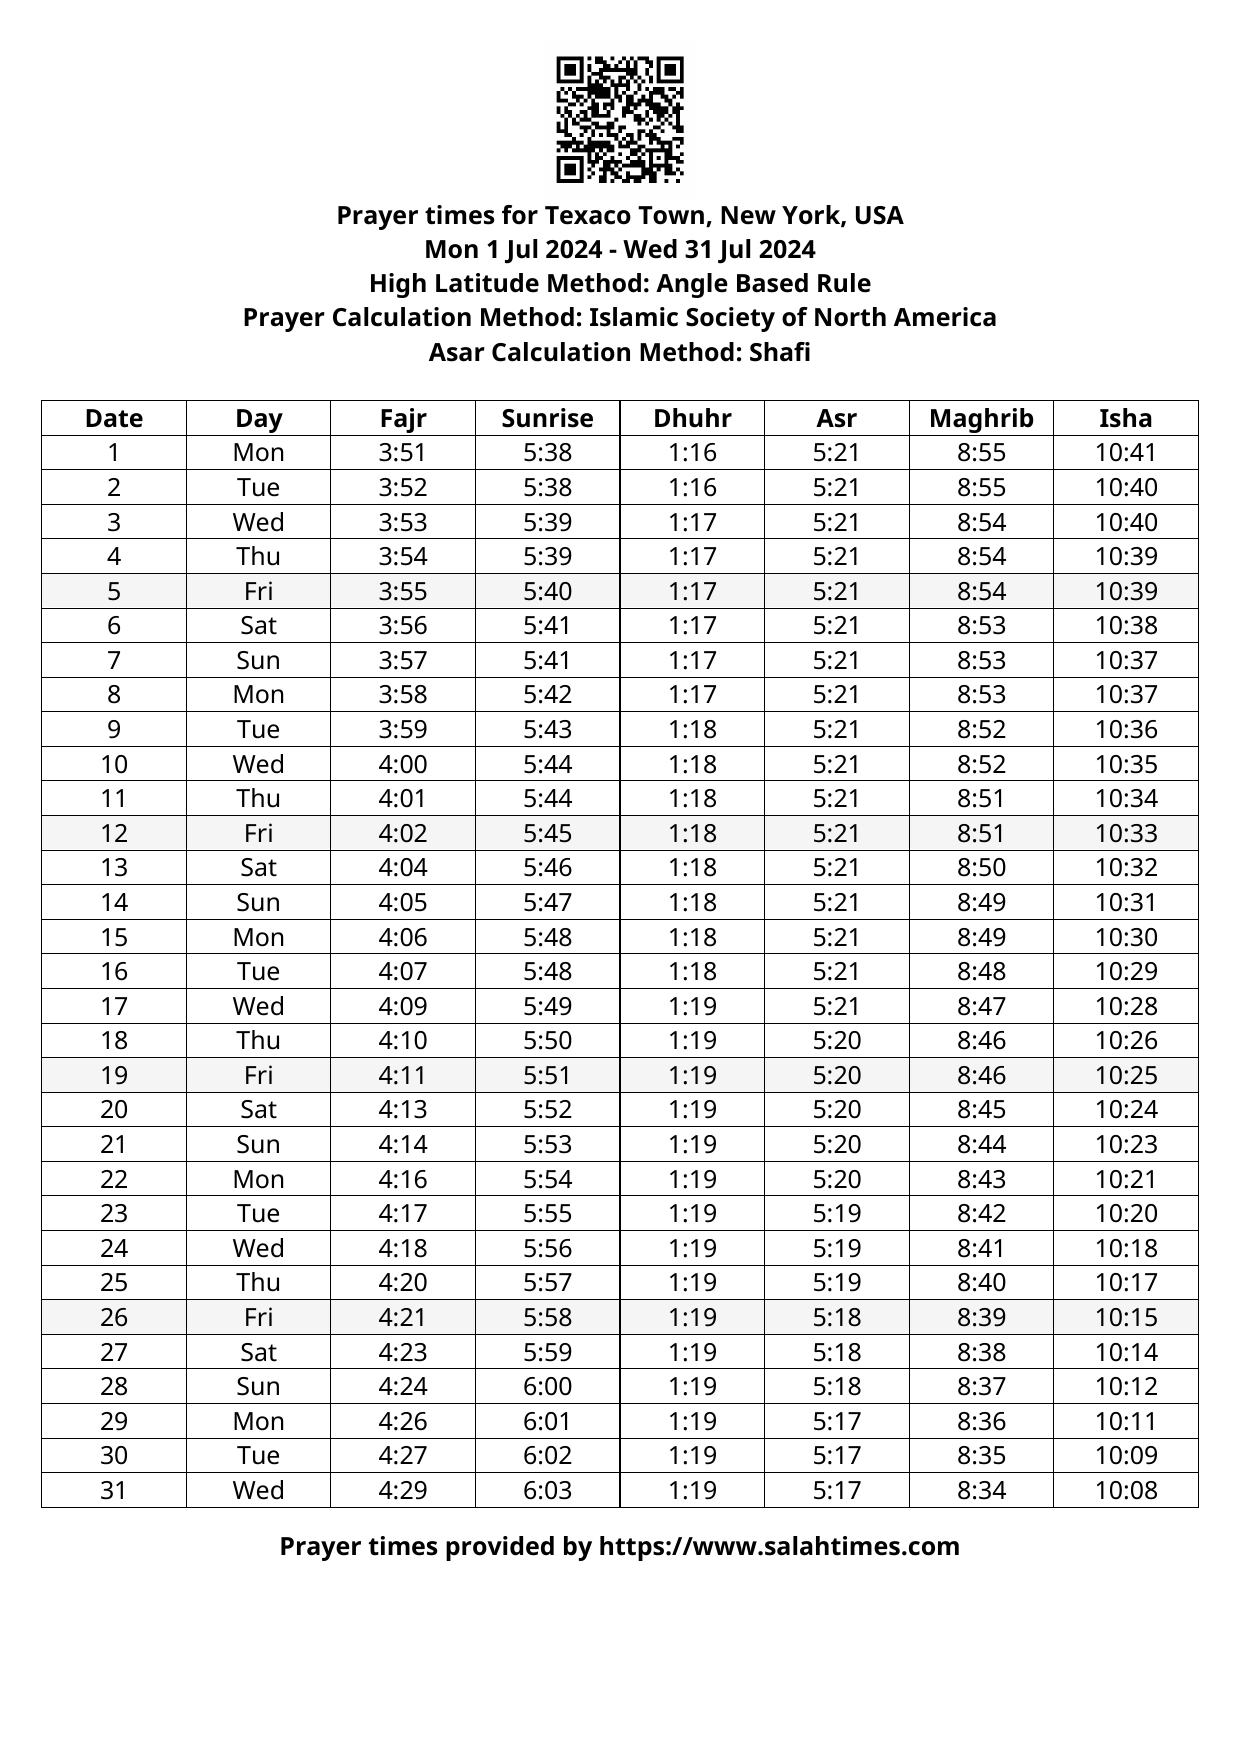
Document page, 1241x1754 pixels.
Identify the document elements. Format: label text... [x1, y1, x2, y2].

table_cell Sat [187, 1335, 330, 1368]
table_cell Sun [187, 885, 330, 919]
table_cell 1:16 [621, 470, 764, 504]
table_cell 5:44 [476, 747, 619, 780]
table_cell 10:09 [1054, 1439, 1198, 1472]
table_cell 31 [42, 1473, 186, 1507]
table_cell 8:38 [910, 1335, 1053, 1368]
table_cell 20 [42, 1093, 186, 1126]
table_cell 4:23 [331, 1335, 475, 1368]
table_cell 5:43 [476, 712, 619, 746]
table_cell 16 [42, 954, 186, 988]
table_cell 5:17 [765, 1473, 909, 1507]
table_cell 1:19 [621, 1196, 764, 1230]
table_cell 27 [42, 1335, 186, 1368]
table_cell Wed [187, 1473, 330, 1507]
table_cell 10:40 [1054, 470, 1198, 504]
table_cell 4:04 [331, 851, 475, 884]
table_cell Wed [187, 505, 330, 538]
table_cell 8:40 [910, 1266, 1053, 1299]
table_cell 8 [42, 678, 186, 711]
table_cell 1:18 [621, 781, 764, 815]
table_cell 5:52 [476, 1093, 619, 1126]
table_cell 8:54 [910, 505, 1053, 538]
table_cell 8:36 [910, 1404, 1053, 1437]
table_cell 10:24 [1054, 1093, 1198, 1126]
table_cell 4:06 [331, 920, 475, 953]
table_header Asr [765, 401, 909, 434]
table_cell Tue [187, 470, 330, 504]
table_header Sunrise [476, 401, 619, 434]
table_cell 5:48 [476, 920, 619, 953]
table_cell 6 [42, 609, 186, 642]
table_cell 5:19 [765, 1266, 909, 1299]
table_cell 1:19 [621, 1369, 764, 1403]
table_cell 6:03 [476, 1473, 619, 1507]
table_cell 4 [42, 539, 186, 573]
table_cell 4:27 [331, 1439, 475, 1472]
table_cell 5:21 [765, 574, 909, 607]
table_cell 4:07 [331, 954, 475, 988]
table_cell 4:01 [331, 781, 475, 815]
text High Latitude Method: Angle Based Rule [42, 266, 1198, 300]
table_cell 5:20 [765, 1127, 909, 1161]
table_cell 10:39 [1054, 574, 1198, 607]
table_cell 4:09 [331, 989, 475, 1022]
table_cell 8:46 [910, 1058, 1053, 1092]
table_cell 4:00 [331, 747, 475, 780]
table_cell 1:19 [621, 1473, 764, 1507]
table_cell 1:18 [621, 920, 764, 953]
table_cell 1:19 [621, 1093, 764, 1126]
table_cell 4:11 [331, 1058, 475, 1092]
table_cell 5:18 [765, 1369, 909, 1403]
table_cell 1:18 [621, 851, 764, 884]
table_cell 3:51 [331, 436, 475, 469]
table_cell 4:10 [331, 1024, 475, 1057]
table_cell 30 [42, 1439, 186, 1472]
table_cell 8:47 [910, 989, 1053, 1022]
table_cell 5:55 [476, 1196, 619, 1230]
table_cell 8:50 [910, 851, 1053, 884]
table_cell 8:49 [910, 920, 1053, 953]
table_cell Thu [187, 781, 330, 815]
table_cell 3:56 [331, 609, 475, 642]
table_cell 1:18 [621, 885, 764, 919]
table_cell 1:19 [621, 1266, 764, 1299]
table_cell 10:34 [1054, 781, 1198, 815]
table_cell 1:19 [621, 1231, 764, 1264]
table_cell Fri [187, 1300, 330, 1334]
text Prayer times provided by https://www.salahtimes.com [42, 1528, 1198, 1563]
table_cell Tue [187, 954, 330, 988]
table_cell Wed [187, 1231, 330, 1264]
table_cell 1:19 [621, 1335, 764, 1368]
table_cell 8:37 [910, 1369, 1053, 1403]
table_cell 18 [42, 1024, 186, 1057]
text Prayer Calculation Method: Islamic Society of North America [42, 300, 1198, 334]
table_cell 3:54 [331, 539, 475, 573]
table_cell 10 [42, 747, 186, 780]
table_cell 5:38 [476, 436, 619, 469]
table_cell 4:02 [331, 816, 475, 849]
table_cell 5:21 [765, 920, 909, 953]
table_cell 1:17 [621, 678, 764, 711]
table_cell 5 [42, 574, 186, 607]
table_cell 23 [42, 1196, 186, 1230]
table_cell 14 [42, 885, 186, 919]
table_header Isha [1054, 401, 1198, 434]
text Mon 1 Jul 2024 - Wed 31 Jul 2024 [42, 232, 1198, 266]
table_cell 1:17 [621, 609, 764, 642]
table_cell 8:39 [910, 1300, 1053, 1334]
table_cell 29 [42, 1404, 186, 1437]
table_cell 5:21 [765, 816, 909, 849]
table_cell 6:02 [476, 1439, 619, 1472]
table_cell 10:20 [1054, 1196, 1198, 1230]
table_cell 1:17 [621, 643, 764, 677]
table_cell 1:17 [621, 574, 764, 607]
table_cell 21 [42, 1127, 186, 1161]
table_cell 1:18 [621, 816, 764, 849]
table_cell 3:58 [331, 678, 475, 711]
table_cell 4:26 [331, 1404, 475, 1437]
table_cell 8:48 [910, 954, 1053, 988]
table_cell 5:21 [765, 989, 909, 1022]
table_cell 5:19 [765, 1196, 909, 1230]
table_cell 8:53 [910, 609, 1053, 642]
table_cell 4:20 [331, 1266, 475, 1299]
table_cell 10:21 [1054, 1162, 1198, 1195]
table_cell 5:20 [765, 1093, 909, 1126]
text Asar Calculation Method: Shafi [42, 334, 1198, 368]
table_cell 10:11 [1054, 1404, 1198, 1437]
table_cell 25 [42, 1266, 186, 1299]
table_cell Mon [187, 436, 330, 469]
table_cell 5:40 [476, 574, 619, 607]
table_cell 17 [42, 989, 186, 1022]
table_cell 10:28 [1054, 989, 1198, 1022]
table_cell 8:55 [910, 470, 1053, 504]
table_cell 5:59 [476, 1335, 619, 1368]
table_cell 8:34 [910, 1473, 1053, 1507]
table_cell 10:37 [1054, 678, 1198, 711]
table_cell 5:20 [765, 1058, 909, 1092]
table_cell 1:17 [621, 539, 764, 573]
table_cell 5:21 [765, 678, 909, 711]
table_cell 10:15 [1054, 1300, 1198, 1334]
table_cell 8:53 [910, 678, 1053, 711]
table_cell 5:50 [476, 1024, 619, 1057]
table_cell 5:18 [765, 1300, 909, 1334]
table_cell 10:35 [1054, 747, 1198, 780]
table_cell 1:19 [621, 1300, 764, 1334]
table_cell 5:21 [765, 643, 909, 677]
table_cell 8:53 [910, 643, 1053, 677]
table_cell 5:46 [476, 851, 619, 884]
table_cell 10:14 [1054, 1335, 1198, 1368]
table_cell 10:32 [1054, 851, 1198, 884]
table_cell Fri [187, 816, 330, 849]
table_cell Mon [187, 920, 330, 953]
table_cell 12 [42, 816, 186, 849]
table_cell 5:20 [765, 1024, 909, 1057]
table_cell 10:29 [1054, 954, 1198, 988]
table_cell 10:25 [1054, 1058, 1198, 1092]
table_cell 8:42 [910, 1196, 1053, 1230]
table_cell 4:29 [331, 1473, 475, 1507]
table_cell 10:26 [1054, 1024, 1198, 1057]
table_cell 3 [42, 505, 186, 538]
table_cell 5:21 [765, 470, 909, 504]
table_header Day [187, 401, 330, 434]
table_cell 5:39 [476, 539, 619, 573]
table_cell Tue [187, 1196, 330, 1230]
table_cell 8:54 [910, 574, 1053, 607]
table_cell 5:17 [765, 1439, 909, 1472]
table_cell 1:19 [621, 1404, 764, 1437]
table_cell 6:01 [476, 1404, 619, 1437]
table_cell 10:17 [1054, 1266, 1198, 1299]
table_cell 5:19 [765, 1231, 909, 1264]
table_cell Mon [187, 1404, 330, 1437]
table_cell 2 [42, 470, 186, 504]
table_cell 5:20 [765, 1162, 909, 1195]
table_cell 4:16 [331, 1162, 475, 1195]
table_cell Tue [187, 712, 330, 746]
table_cell Sat [187, 1093, 330, 1126]
table_cell 10:23 [1054, 1127, 1198, 1161]
table_cell 1:19 [621, 1439, 764, 1472]
table_cell 4:24 [331, 1369, 475, 1403]
table_cell 5:45 [476, 816, 619, 849]
table_cell Thu [187, 1266, 330, 1299]
table_cell 1:19 [621, 1127, 764, 1161]
table_cell 10:18 [1054, 1231, 1198, 1264]
table_header Dhuhr [621, 401, 764, 434]
table_cell 5:42 [476, 678, 619, 711]
table_header Fajr [331, 401, 475, 434]
table_cell 1:16 [621, 436, 764, 469]
table_cell Mon [187, 1162, 330, 1195]
table_cell 5:21 [765, 539, 909, 573]
table_cell 5:21 [765, 781, 909, 815]
table_cell 5:39 [476, 505, 619, 538]
table_cell 5:47 [476, 885, 619, 919]
table_cell Sat [187, 609, 330, 642]
table_cell Fri [187, 1058, 330, 1092]
table_cell 5:21 [765, 954, 909, 988]
table_cell 1:18 [621, 954, 764, 988]
table_cell 8:41 [910, 1231, 1053, 1264]
table_cell 5:38 [476, 470, 619, 504]
table_cell 5:21 [765, 609, 909, 642]
table_cell 24 [42, 1231, 186, 1264]
picture [542, 41, 699, 198]
table_cell 1:18 [621, 712, 764, 746]
table_cell 1:19 [621, 1024, 764, 1057]
table_cell 11 [42, 781, 186, 815]
table_cell 5:56 [476, 1231, 619, 1264]
table_cell Fri [187, 574, 330, 607]
table_cell 8:35 [910, 1439, 1053, 1472]
table_cell Thu [187, 1024, 330, 1057]
table_cell 8:45 [910, 1093, 1053, 1126]
table_cell 8:52 [910, 747, 1053, 780]
table_cell 5:44 [476, 781, 619, 815]
table_cell Thu [187, 539, 330, 573]
table_cell 5:21 [765, 712, 909, 746]
table_cell 10:37 [1054, 643, 1198, 677]
table_cell 5:21 [765, 505, 909, 538]
table_cell 3:53 [331, 505, 475, 538]
table_cell 3:57 [331, 643, 475, 677]
table_cell 1 [42, 436, 186, 469]
table_cell 7 [42, 643, 186, 677]
table_cell 5:17 [765, 1404, 909, 1437]
table_header Date [42, 401, 186, 434]
table_cell 10:38 [1054, 609, 1198, 642]
table_cell 4:17 [331, 1196, 475, 1230]
table_cell 1:19 [621, 989, 764, 1022]
table_cell 10:08 [1054, 1473, 1198, 1507]
table_cell 5:18 [765, 1335, 909, 1368]
table_cell 10:30 [1054, 920, 1198, 953]
table_cell 1:17 [621, 505, 764, 538]
table_cell 8:44 [910, 1127, 1053, 1161]
table_cell 5:57 [476, 1266, 619, 1299]
table_cell 5:54 [476, 1162, 619, 1195]
table_cell 1:19 [621, 1058, 764, 1092]
table_cell 8:49 [910, 885, 1053, 919]
table_cell 5:53 [476, 1127, 619, 1161]
table_cell 5:51 [476, 1058, 619, 1092]
table_cell Sun [187, 643, 330, 677]
table_cell Sat [187, 851, 330, 884]
table_cell 8:55 [910, 436, 1053, 469]
table_cell Sun [187, 1369, 330, 1403]
table_cell 5:21 [765, 851, 909, 884]
table_cell 9 [42, 712, 186, 746]
table_cell Sun [187, 1127, 330, 1161]
table_cell 13 [42, 851, 186, 884]
table_cell 10:41 [1054, 436, 1198, 469]
table_cell 8:43 [910, 1162, 1053, 1195]
table_cell 10:33 [1054, 816, 1198, 849]
table_cell 10:39 [1054, 539, 1198, 573]
table_cell 26 [42, 1300, 186, 1334]
table_cell 10:31 [1054, 885, 1198, 919]
table_cell Tue [187, 1439, 330, 1472]
table_cell 5:58 [476, 1300, 619, 1334]
table_cell 15 [42, 920, 186, 953]
table_cell Wed [187, 989, 330, 1022]
table_cell 3:52 [331, 470, 475, 504]
table_cell 10:12 [1054, 1369, 1198, 1403]
table_cell 10:40 [1054, 505, 1198, 538]
table_cell 4:14 [331, 1127, 475, 1161]
table_cell 19 [42, 1058, 186, 1092]
table_cell 28 [42, 1369, 186, 1403]
table_header Maghrib [910, 401, 1053, 434]
table_cell 10:36 [1054, 712, 1198, 746]
table_cell 5:49 [476, 989, 619, 1022]
table_cell 5:21 [765, 747, 909, 780]
table_cell 4:13 [331, 1093, 475, 1126]
table_cell 4:05 [331, 885, 475, 919]
table_cell 5:41 [476, 609, 619, 642]
table_cell 4:18 [331, 1231, 475, 1264]
table_cell 1:19 [621, 1162, 764, 1195]
text Prayer times for Texaco Town, New York, USA [42, 198, 1198, 232]
table_cell 8:51 [910, 781, 1053, 815]
table_cell 8:54 [910, 539, 1053, 573]
table_cell 8:51 [910, 816, 1053, 849]
table_cell 8:46 [910, 1024, 1053, 1057]
table_cell 8:52 [910, 712, 1053, 746]
table_cell 5:21 [765, 436, 909, 469]
table_cell 3:55 [331, 574, 475, 607]
table_cell 1:18 [621, 747, 764, 780]
table_cell 4:21 [331, 1300, 475, 1334]
table_cell 3:59 [331, 712, 475, 746]
table_cell Wed [187, 747, 330, 780]
table_cell 5:21 [765, 885, 909, 919]
table_cell 22 [42, 1162, 186, 1195]
table_cell 5:41 [476, 643, 619, 677]
table_cell Mon [187, 678, 330, 711]
table_cell 6:00 [476, 1369, 619, 1403]
table_cell 5:48 [476, 954, 619, 988]
